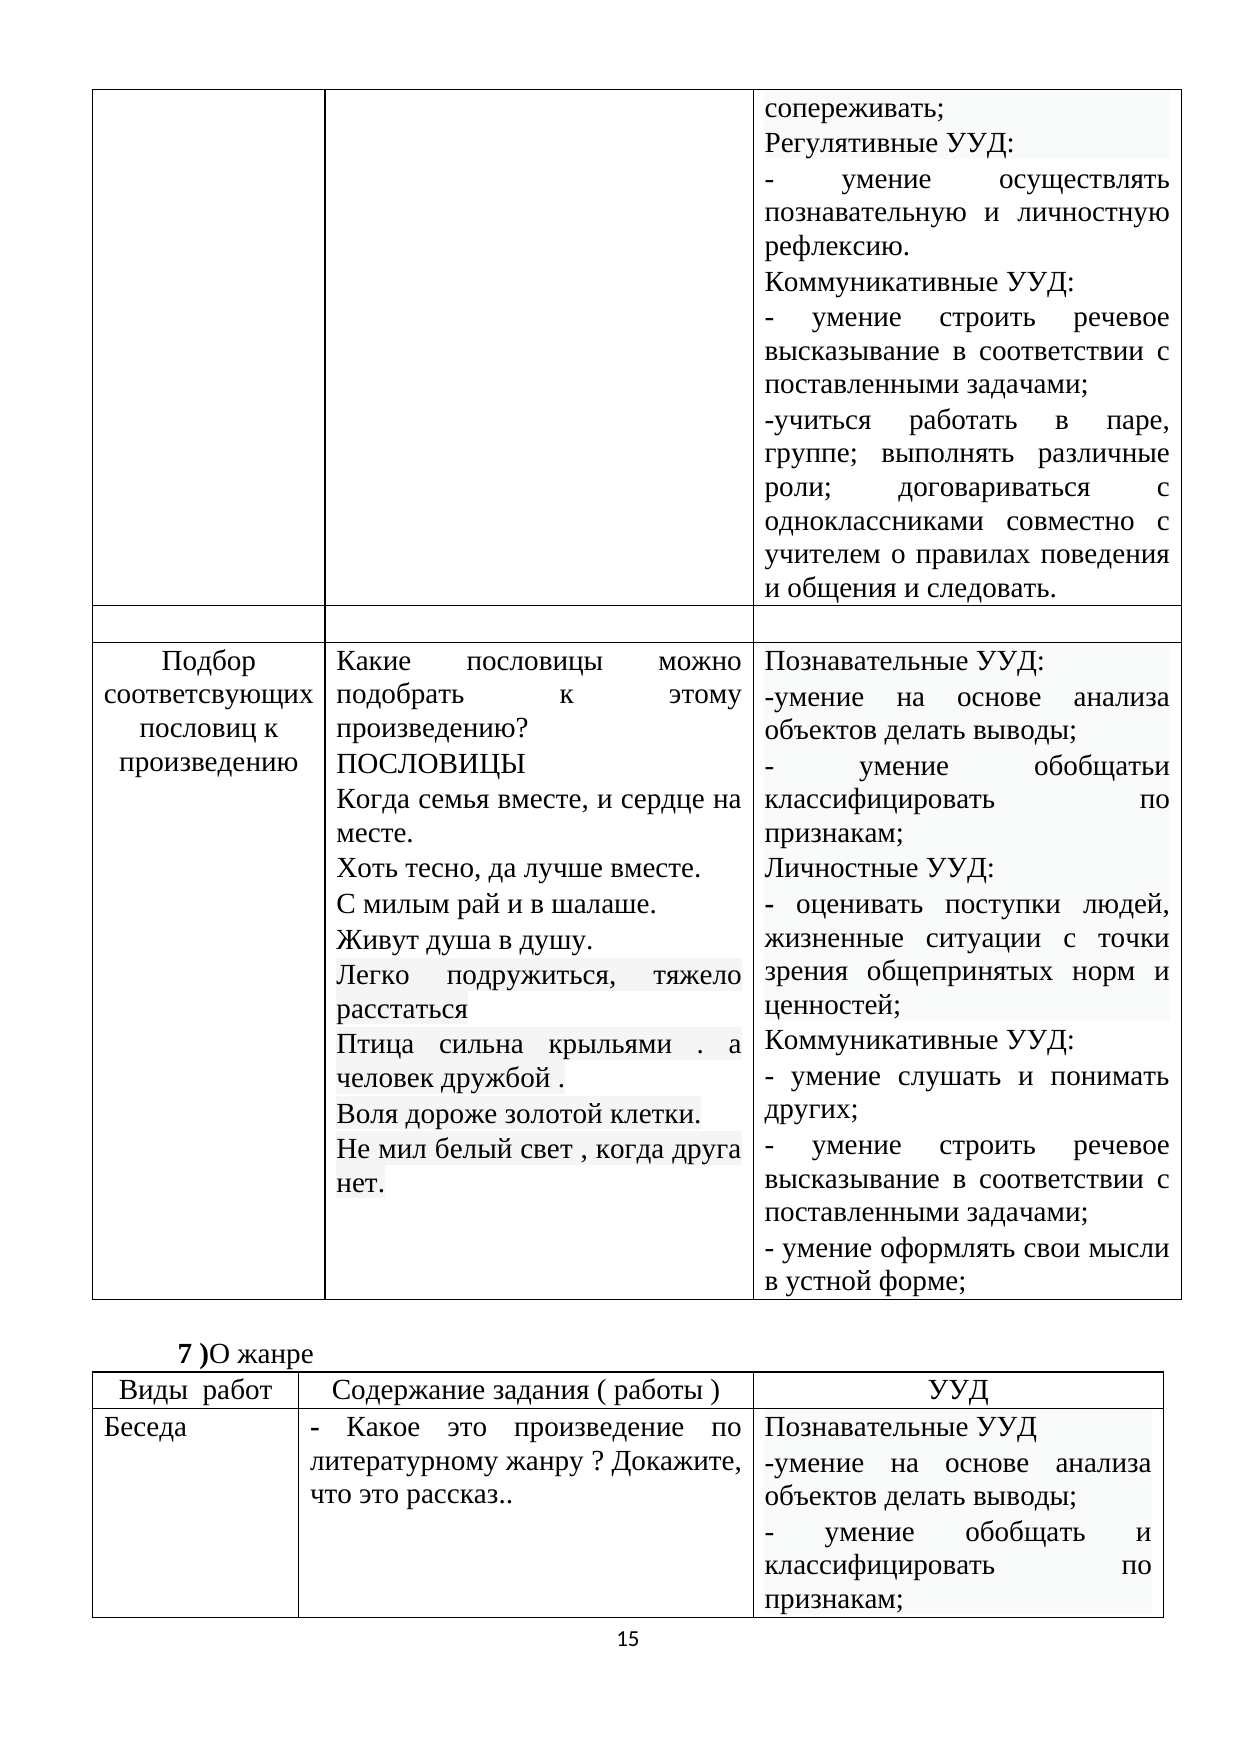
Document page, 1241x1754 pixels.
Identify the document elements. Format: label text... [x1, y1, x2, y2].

table_cell [754, 606, 1181, 642]
table_header Виды работ [93, 1373, 298, 1408]
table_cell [326, 90, 753, 605]
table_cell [754, 1409, 1163, 1617]
table_cell Беседа [93, 1409, 298, 1617]
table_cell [299, 1409, 753, 1617]
table_cell Какие пословицы можно подобрать к этому произведению? ПОСЛОВИЦЫ Когда семья вместе, и сердце на месте. Хоть тесно, да лучше вместе. С милым рай и в шалаше. Живут душа в душу. Легко подружиться, тяжело расстаться Птица сильна крыльями . а человек дружбой . Воля дороже золотой клетки. Не мил белый свет , когда друга нет. [326, 643, 753, 1299]
table_cell [93, 606, 324, 642]
table_cell Подбор соответсвующих пословиц к произведению [93, 643, 324, 1299]
table_cell [326, 606, 753, 642]
table_header УУД [754, 1373, 1163, 1408]
table_cell Познавательные УУД: -умение на основе анализа объектов делать выводы; - умение обобщатьи классифицировать по признакам; Личностные УУД: - оценивать поступки людей, жизненные ситуации с точки зрения общепринятых норм и ценностей; Коммуникативные УУД: - умение слушать и понимать других; - умение строить речевое высказывание в соответствии с поставленными задачами; - умение оформлять свои мысли в устной форме; [754, 643, 1181, 1299]
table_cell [93, 90, 324, 605]
table_header Содержание задания ( работы ) [299, 1373, 753, 1408]
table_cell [754, 90, 1181, 605]
text 7 )О жанре [103, 1336, 1152, 1369]
